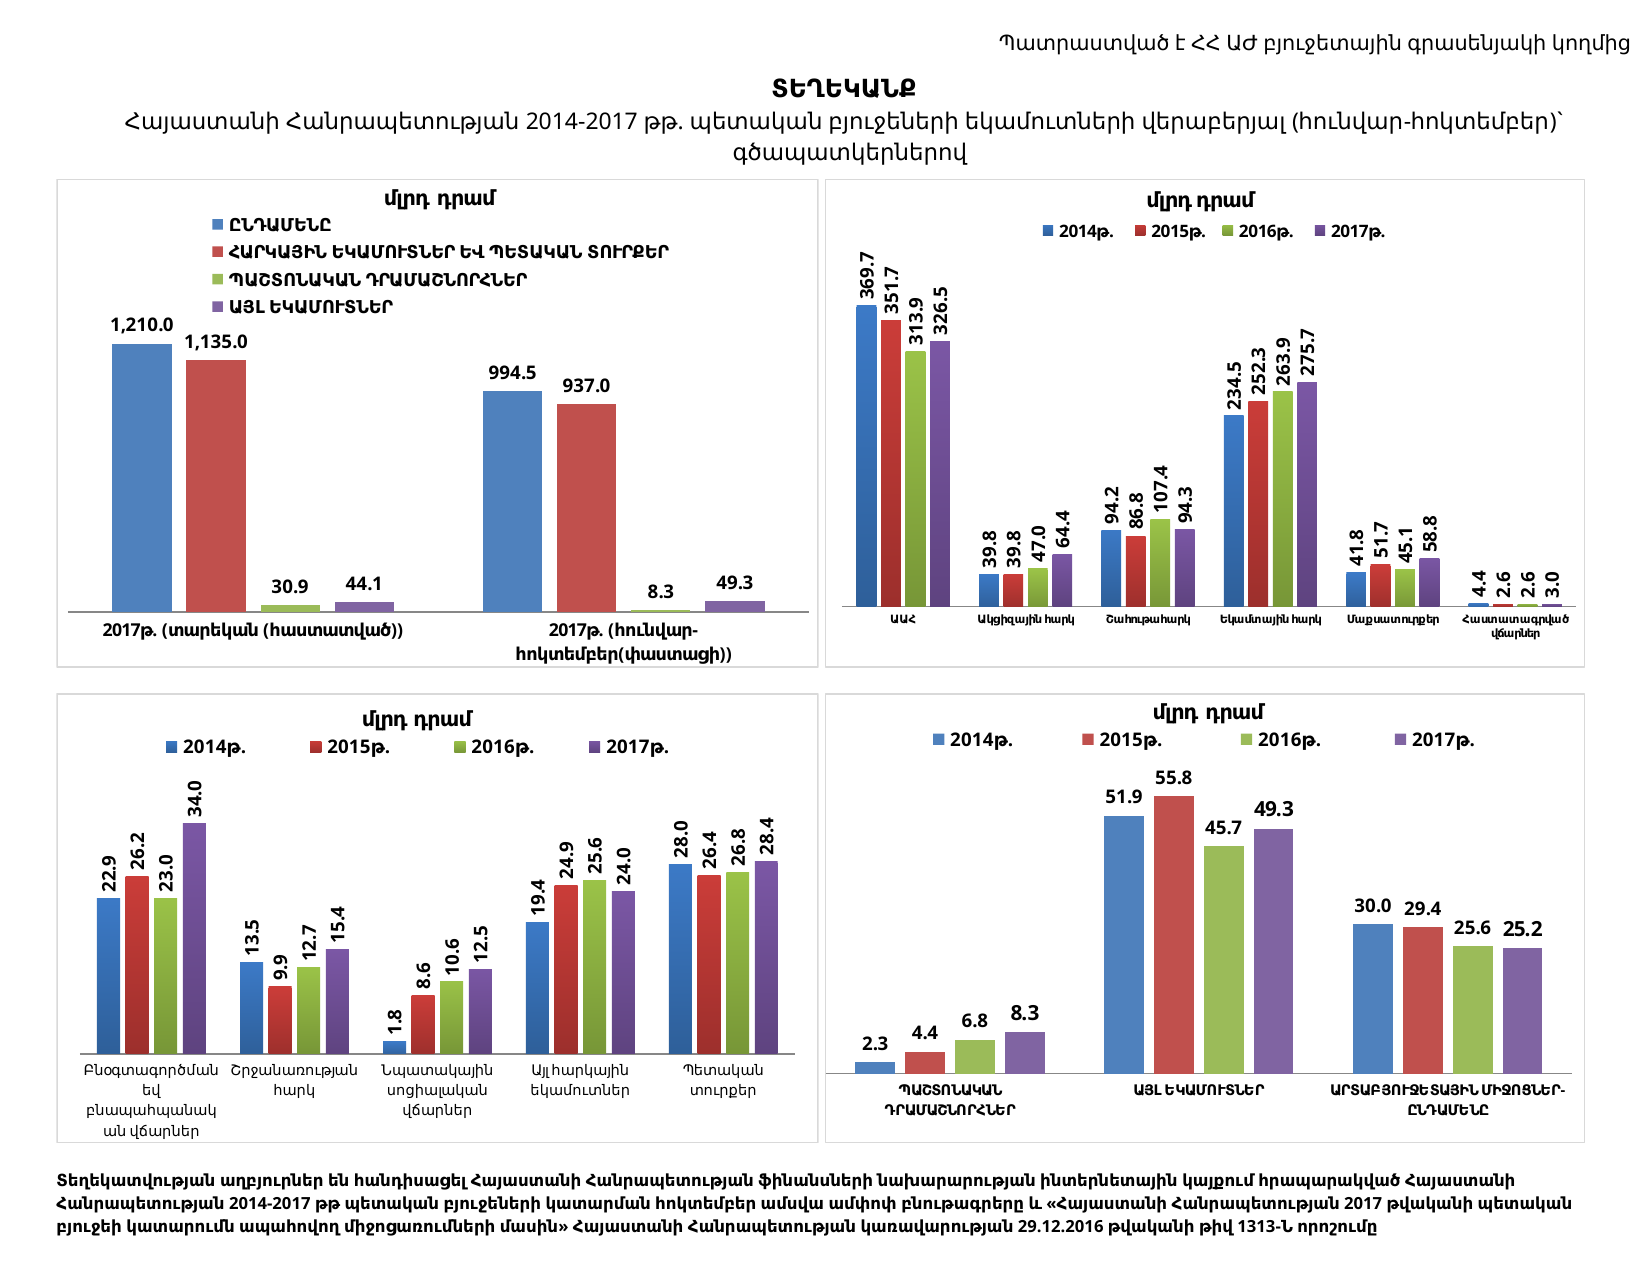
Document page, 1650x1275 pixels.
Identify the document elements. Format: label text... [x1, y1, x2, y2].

text Հայաստանի Հանրապետության 2014-2017 թթ. պետական բյուջեների եկամուտների վերաբերյալ (հունվար-հոկտեմբեր)` [56, 105, 1631, 136]
text ՏԵՂԵԿԱՆՔ [56, 71, 1631, 105]
text գծապատկերներով [56, 136, 1631, 167]
text Պատրաստված է ՀՀ ԱԺ բյուջետային գրասենյակի կողմից [56, 28, 1631, 57]
text Տեղեկատվության աղբյուրներ են հանդիսացել Հայաստանի Հանրապետության ֆինանսների նախարարության ինտերնետային կայքում հրապարակված Հայաստանի Հանրապետության 2014-2017 թթ պետական բյուջեների կատարման հոկտեմբեր ամսվա ամփոփ բնութագրերը և «Հայաստանի Հանրապետության 2017 թվականի պետական բյուջեի կատարումն ապահովող միջոցառումների մասին» Հայաստանի Հանրապետության կառավարության 29.12.2016 թվականի թիվ 1313-Ն որոշումը [56, 1169, 1631, 1237]
